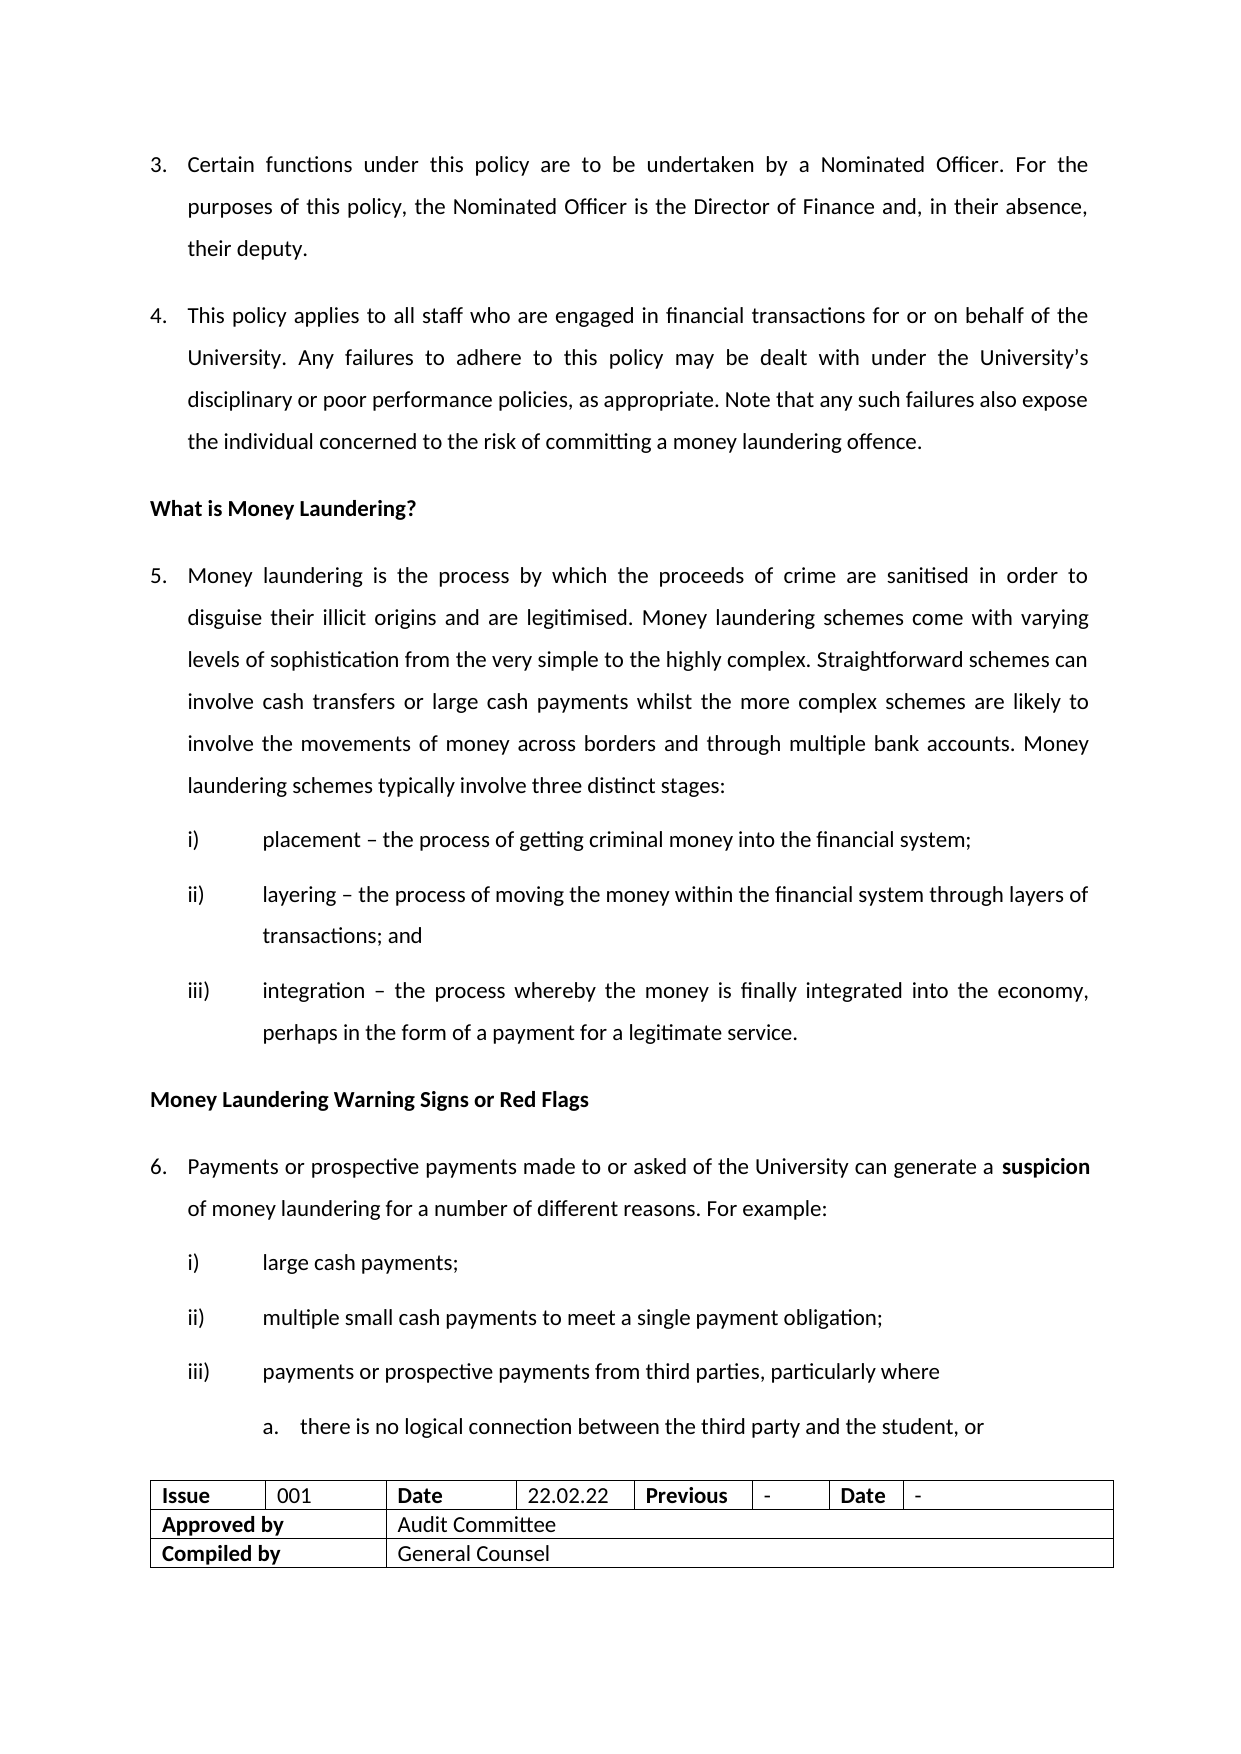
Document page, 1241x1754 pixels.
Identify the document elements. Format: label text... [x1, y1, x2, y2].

text What is Money Laundering? [150, 494, 1090, 522]
list payments or prospective payments from third parties, particularly where [187, 1357, 1090, 1386]
list This policy applies to all staff who are engaged in financial transactions for or on behalf of the University. Any failures to adhere to this policy may be dealt with under the University’s disciplinary or poor performance policies, as appropriate. Note that any such failures also expose the individual concerned to the risk of committing a money laundering offence. [150, 301, 1090, 455]
list Payments or prospective payments made to or asked of the University can generate a suspicion of money laundering for a number of different reasons. For example: [150, 1152, 1090, 1222]
text Money Laundering Warning Signs or Red Flags [150, 1085, 1090, 1113]
list Money laundering is the process by which the proceeds of crime are sanitised in order to disguise their illicit origins and are legitimised. Money laundering schemes come with varying levels of sophistication from the very simple to the highly complex. Straightforward schemes can involve cash transfers or large cash payments whilst the more complex schemes are likely to involve the movements of money across borders and through multiple bank accounts. Money laundering schemes typically involve three distinct stages: [150, 561, 1090, 799]
list Certain functions under this policy are to be undertaken by a Nominated Officer. For the purposes of this policy, the Nominated Officer is the Director of Finance and, in their absence, their deputy. [150, 150, 1090, 262]
list multiple small cash payments to meet a single payment obligation; [187, 1303, 1090, 1331]
list integration – the process whereby the money is finally integrated into the economy, perhaps in the form of a payment for a legitimate service. [187, 976, 1090, 1046]
list layering – the process of moving the money within the financial system through layers of transactions; and [187, 880, 1090, 950]
list placement – the process of getting criminal money into the financial system; [187, 825, 1090, 853]
list large cash payments; [187, 1248, 1090, 1277]
list there is no logical connection between the third party and the student, or [262, 1412, 1090, 1440]
